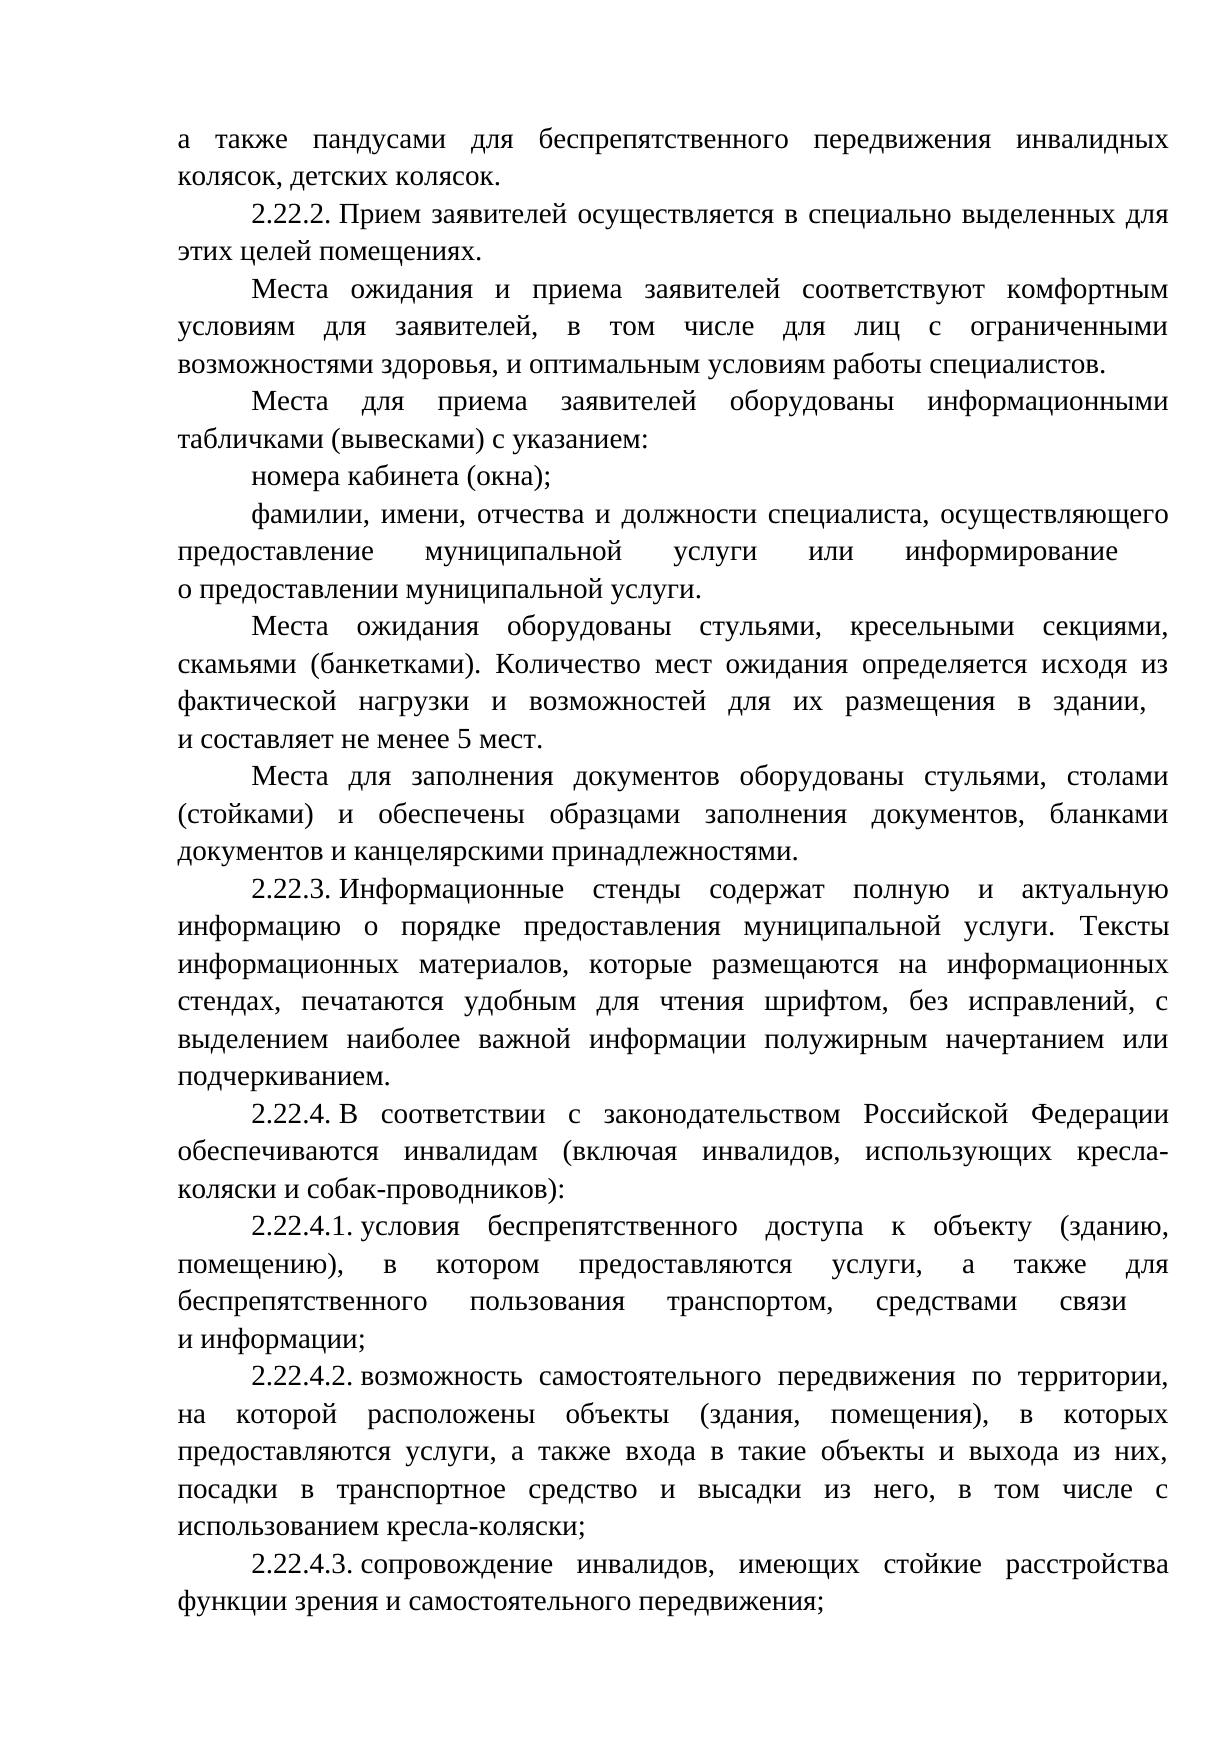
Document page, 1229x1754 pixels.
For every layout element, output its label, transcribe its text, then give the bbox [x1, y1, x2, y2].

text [177, 118, 1169, 193]
text 2.22.3. Информационные стенды содержат полную и актуальную информацию о порядке предоставления муниципальной услуги. Тексты информационных материалов, которые размещаются на информационных стендах, печатаются удобным для чтения шрифтом, без исправлений, с выделением наиболее важной информации полужирным начертанием или подчеркиванием. [177, 868, 1169, 1093]
text фамилии, имени, отчества и должности специалиста, осуществляющего предоставление муниципальной услуги или информирование о предоставлении муниципальной услуги. [177, 493, 1169, 606]
text 2.22.4.2. возможность самостоятельного передвижения по территории, на которой расположены объекты (здания, помещения), в которых предоставляются услуги, а также входа в такие объекты и выхода из них, посадки в транспортное средство и высадки из него, в том числе с использованием кресла-коляски; [177, 1356, 1169, 1543]
text Места ожидания оборудованы стульями, кресельными секциями, скамьями (банкетками). Количество мест ожидания определяется исходя из фактической нагрузки и возможностей для их размещения в здании, и составляет не менее 5 мест. [177, 606, 1169, 756]
text 2.22.4.1. условия беспрепятственного доступа к объекту (зданию, помещению), в котором предоставляются услуги, а также для беспрепятственного пользования транспортом, средствами связи и информации; [177, 1206, 1169, 1356]
text Места для заполнения документов оборудованы стульями, столами (стойками) и обеспечены образцами заполнения документов, бланками документов и канцелярскими принадлежностями. [177, 756, 1169, 868]
text 2.22.4. В соответствии с законодательством Российской Федерации обеспечиваются инвалидам (включая инвалидов, использующих кресла-коляски и собак-проводников): [177, 1093, 1169, 1206]
text Места для приема заявителей оборудованы информационными табличками (вывесками) с указанием: [177, 381, 1169, 456]
text 2.22.4.3. сопровождение инвалидов, имеющих стойкие расстройства функции зрения и самостоятельного передвижения; [177, 1543, 1169, 1618]
text номера кабинета (окна); [177, 456, 1169, 493]
text 2.22.2. Прием заявителей осуществляется в специально выделенных для этих целей помещениях. [177, 193, 1169, 268]
text Места ожидания и приема заявителей соответствуют комфортным условиям для заявителей, в том числе для лиц с ограниченными возможностями здоровья, и оптимальным условиям работы специалистов. [177, 268, 1169, 381]
